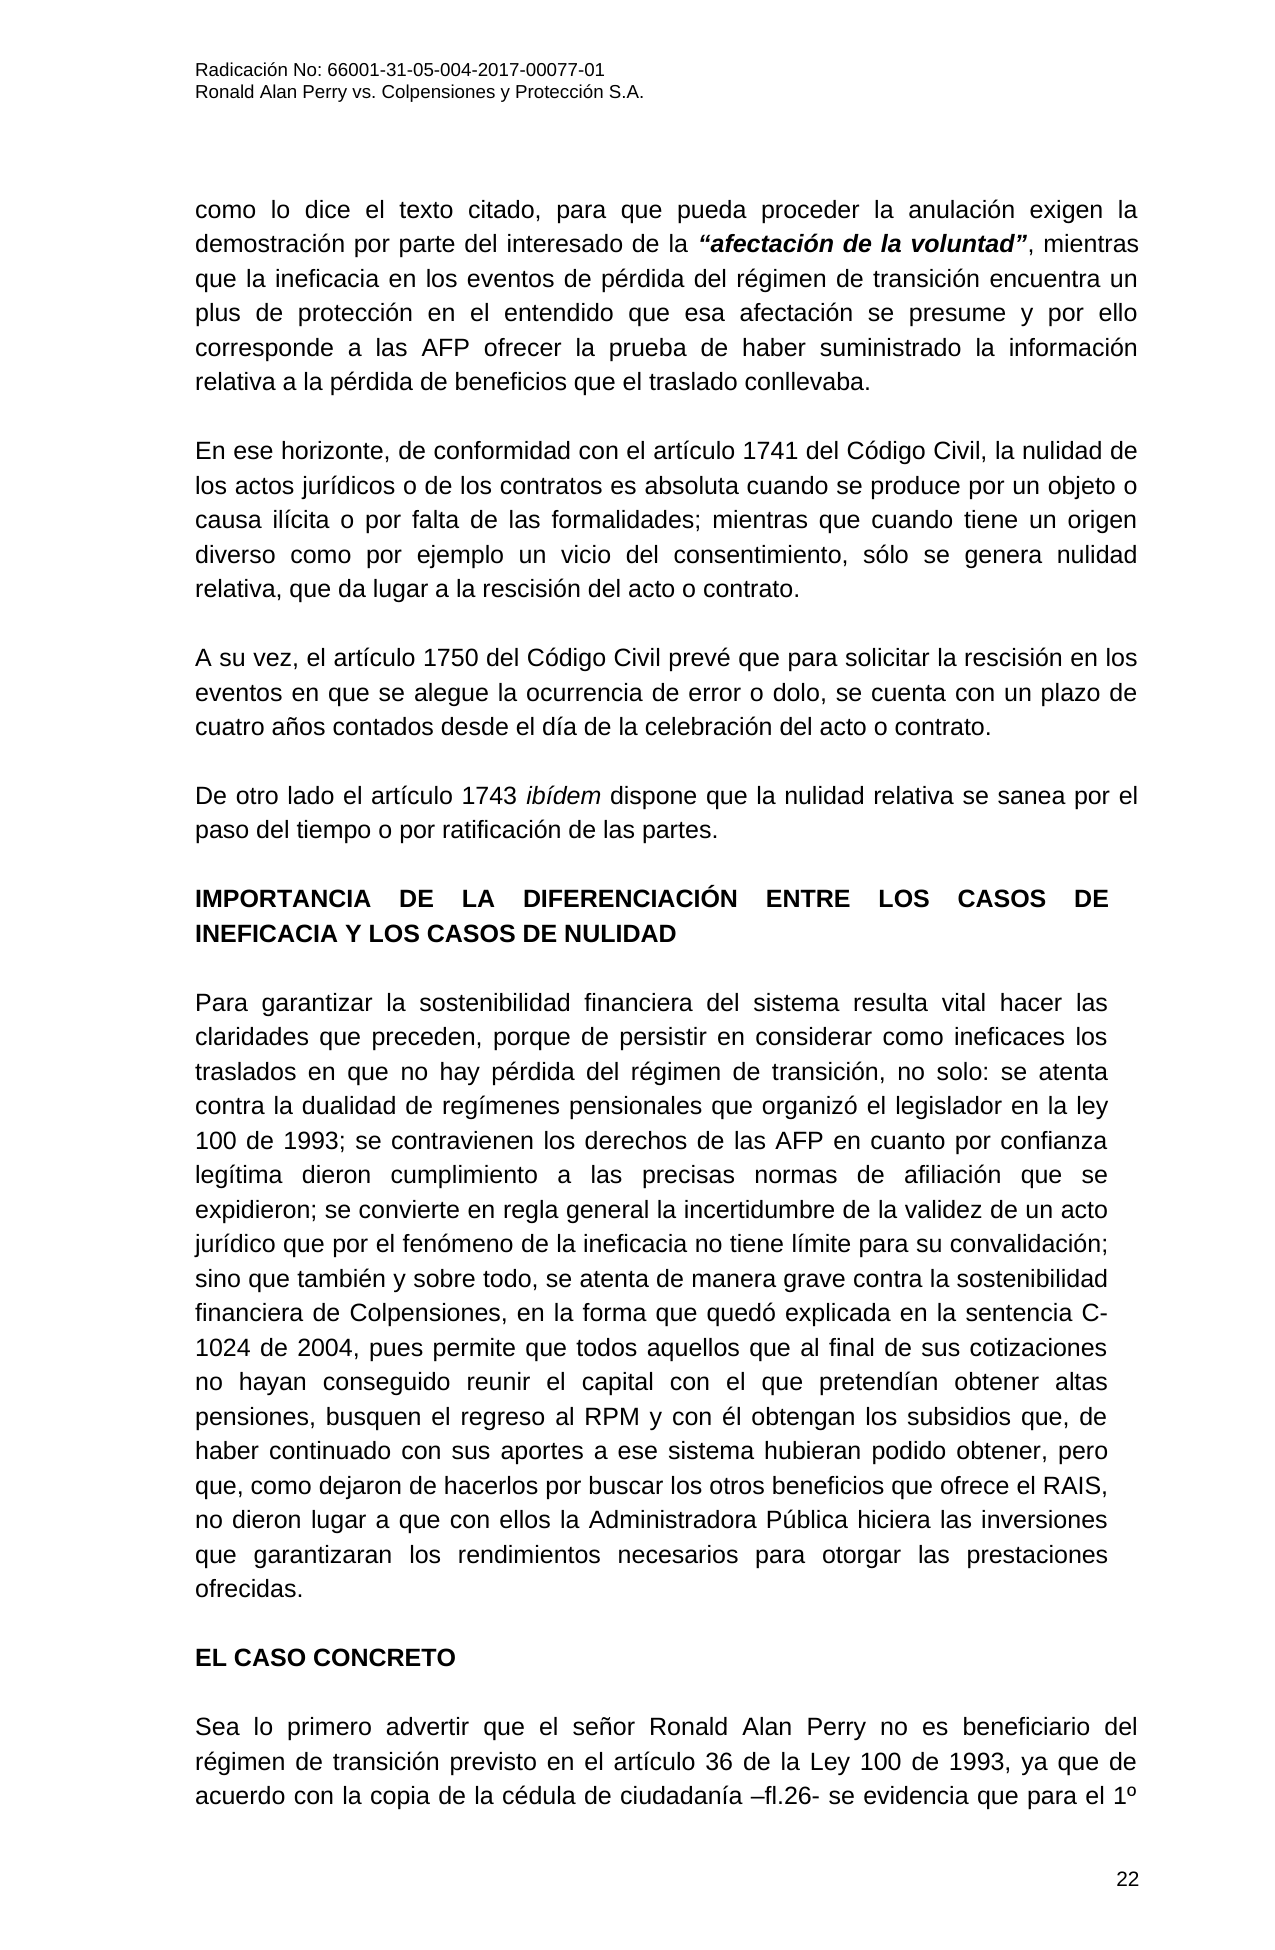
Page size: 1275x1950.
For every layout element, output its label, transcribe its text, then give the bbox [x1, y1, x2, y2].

text De otro lado el artículo 1743 ibídem dispone que la nulidad relativa se sanea por el paso del tiempo o por ratificación de las partes. [195, 781, 1139, 844]
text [195, 195, 1139, 396]
text Para garantizar la sostenibilidad financiera del sistema resulta vital hacer las claridades que preceden, porque de persistir en considerar como ineficaces los traslados en que no hay pérdida del régimen de transición, no solo: se atenta contra la dualidad de regímenes pensionales que organizó el legislador en la ley 100 de 1993; se contravienen los derechos de las AFP en cuanto por confianza legítima dieron cumplimiento a las precisas normas de afiliación que se expidieron; se convierte en regla general la incertidumbre de la validez de un acto jurídico que por el fenómeno de la ineficacia no tiene límite para su convalidación; sino que también y sobre todo, se atenta de manera grave contra la sostenibilidad financiera de Colpensiones, en la forma que quedó explicada en la sentencia C- 1024 de 2004, pues permite que todos aquellos que al final de sus cotizaciones no hayan conseguido reunir el capital con el que pretendían obtener altas pensiones, busquen el regreso al RPM y con él obtengan los subsidios que, de haber continuado con sus aportes a ese sistema hubieran podido obtener, pero que, como dejaron de hacerlos por buscar los otros beneficios que ofrece el RAIS, no dieron lugar a que con ellos la Administradora Pública hiciera las inversiones que garantizaran los rendimientos necesarios para otorgar las prestaciones ofrecidas. [195, 988, 1109, 1603]
text A su vez, el artículo 1750 del Código Civil prevé que para solicitar la rescisión en los eventos en que se alegue la ocurrencia de error o dolo, se cuenta con un plazo de cuatro años contados desde el día de la celebración del acto o contrato. [195, 643, 1139, 741]
text IMPORTANCIA DE LA DIFERENCIACIÓN ENTRE LOS CASOS DE INEFICACIA Y LOS CASOS DE NULIDAD [195, 884, 1109, 948]
text EL CASO CONCRETO [195, 1643, 1109, 1672]
text En ese horizonte, de conformidad con el artículo 1741 del Código Civil, la nulidad de los actos jurídicos o de los contratos es absoluta cuando se produce por un objeto o causa ilícita o por falta de las formalidades; mientras que cuando tiene un origen diverso como por ejemplo un vicio del consentimiento, sólo se genera nulidad relativa, que da lugar a la rescisión del acto o contrato. [195, 436, 1139, 603]
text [195, 1712, 1139, 1810]
